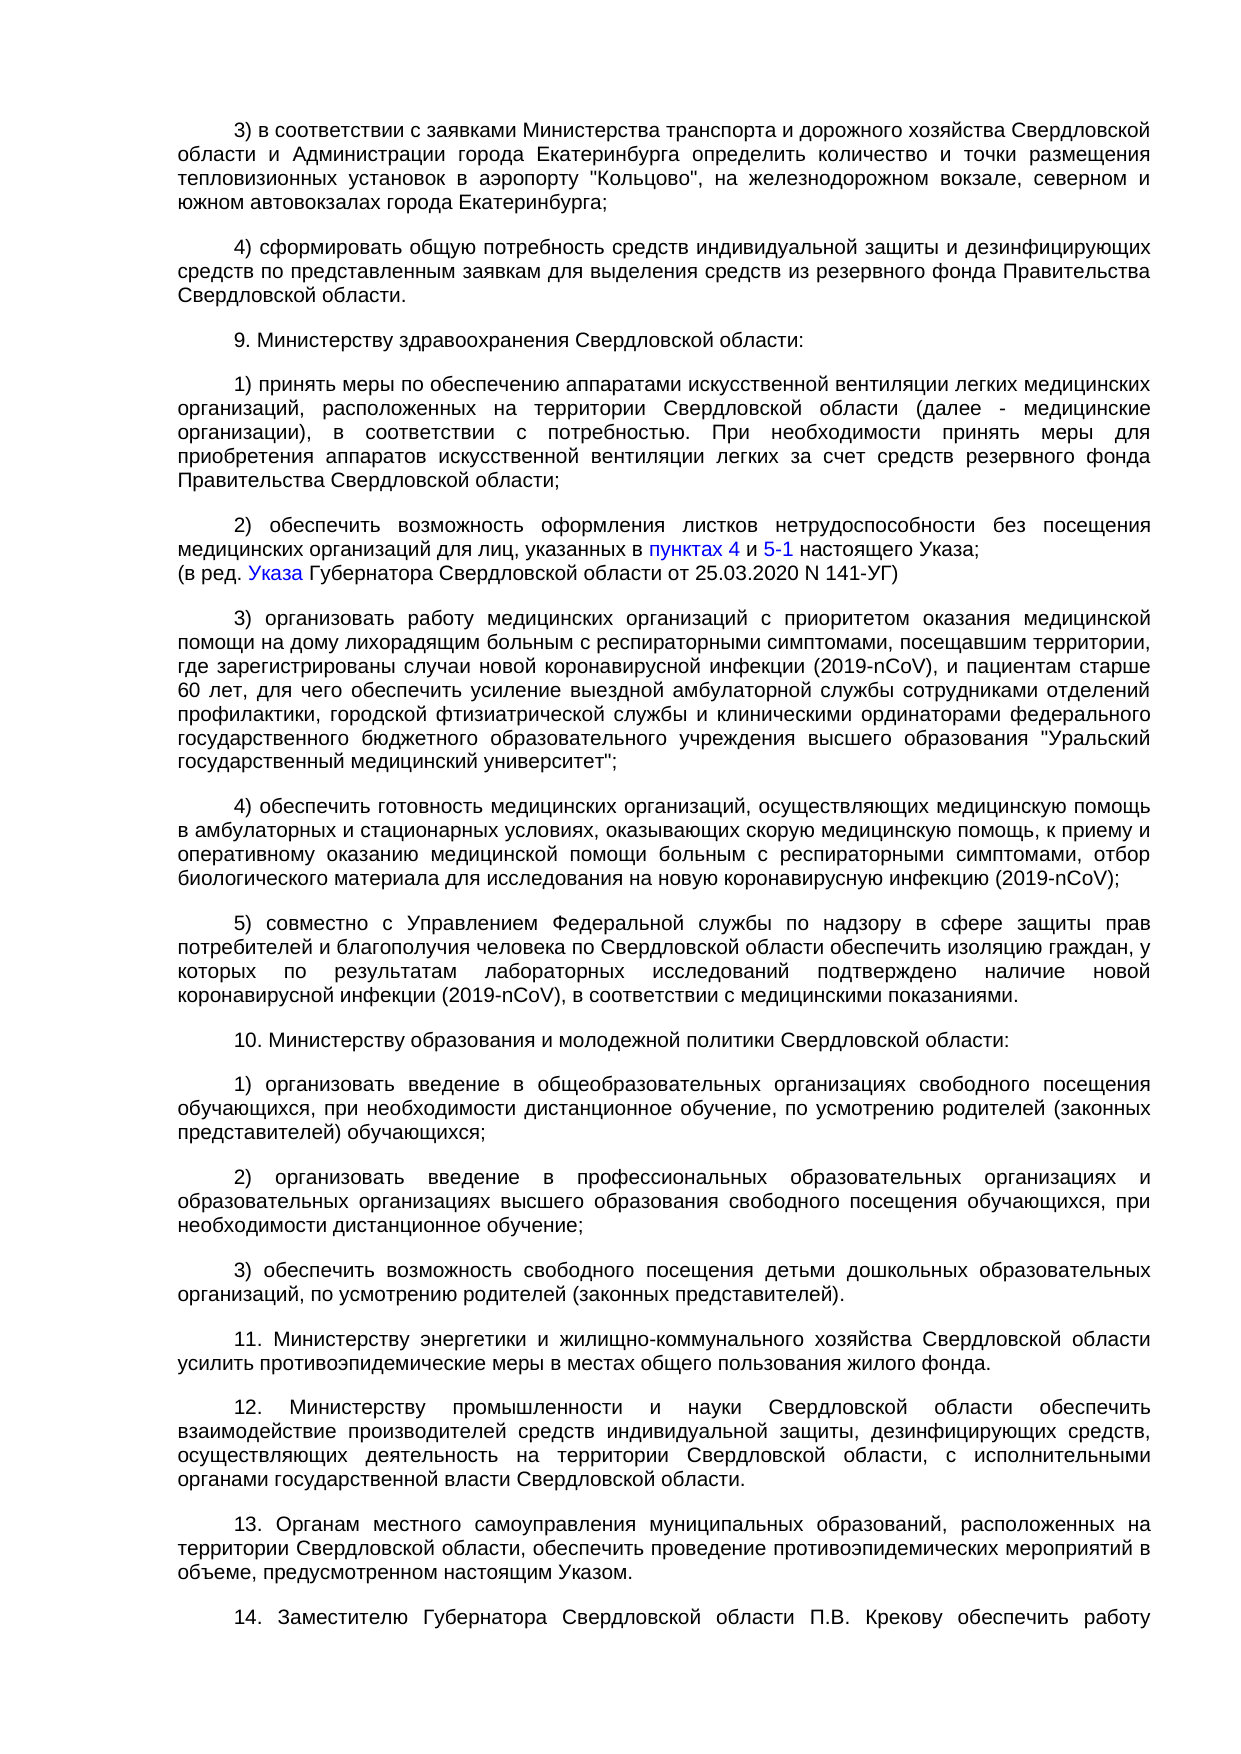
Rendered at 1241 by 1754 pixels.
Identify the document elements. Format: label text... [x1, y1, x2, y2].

text 1) организовать введение в общеобразовательных организациях свободного посещения обучающихся, при необходимости дистанционное обучение, по усмотрению родителей (законных представителей) обучающихся; [177, 1072, 1152, 1144]
text 3) в соответствии с заявками Министерства транспорта и дорожного хозяйства Свердловской области и Администрации города Екатеринбурга определить количество и точки размещения тепловизионных установок в аэропорту "Кольцово", на железнодорожном вокзале, северном и южном автовокзалах города Екатеринбурга; [177, 118, 1152, 214]
text 11. Министерству энергетики и жилищно-коммунального хозяйства Свердловской области усилить противоэпидемические меры в местах общего пользования жилого фонда. [177, 1326, 1152, 1374]
text 9. Министерству здравоохранения Свердловской области: [177, 327, 1152, 351]
text (в ред. Указа Губернатора Свердловской области от 25.03.2020 N 141-УГ) [177, 561, 1152, 585]
text 3) организовать работу медицинских организаций с приоритетом оказания медицинской помощи на дому лихорадящим больным с респираторными симптомами, посещавшим территории, где зарегистрированы случаи новой коронавирусной инфекции (2019-nCoV), и пациентам старше 60 лет, для чего обеспечить усиление выездной амбулаторной службы сотрудниками отделений профилактики, городской фтизиатрической службы и клиническими ординаторами федерального государственного бюджетного образовательного учреждения высшего образования "Уральский государственный медицинский университет"; [177, 606, 1152, 773]
text 4) обеспечить готовность медицинских организаций, осуществляющих медицинскую помощь в амбулаторных и стационарных условиях, оказывающих скорую медицинскую помощь, к приему и оперативному оказанию медицинской помощи больным с респираторными симптомами, отбор биологического материала для исследования на новую коронавирусную инфекцию (2019-nCoV); [177, 794, 1152, 890]
text 13. Органам местного самоуправления муниципальных образований, расположенных на территории Свердловской области, обеспечить проведение противоэпидемических мероприятий в объеме, предусмотренном настоящим Указом. [177, 1512, 1152, 1584]
text 12. Министерству промышленности и науки Свердловской области обеспечить взаимодействие производителей средств индивидуальной защиты, дезинфицирующих средств, осуществляющих деятельность на территории Свердловской области, с исполнительными органами государственной власти Свердловской области. [177, 1395, 1152, 1491]
text 3) обеспечить возможность свободного посещения детьми дошкольных образовательных организаций, по усмотрению родителей (законных представителей). [177, 1258, 1152, 1306]
text 2) организовать введение в профессиональных образовательных организациях и образовательных организациях высшего образования свободного посещения обучающихся, при необходимости дистанционное обучение; [177, 1165, 1152, 1237]
text 2) обеспечить возможность оформления листков нетрудоспособности без посещения медицинских организаций для лиц, указанных в пунктах 4 и 5-1 настоящего Указа; [177, 513, 1152, 561]
text 10. Министерству образования и молодежной политики Свердловской области: [177, 1027, 1152, 1051]
text 1) принять меры по обеспечению аппаратами искусственной вентиляции легких медицинских организаций, расположенных на территории Свердловской области (далее - медицинские организации), в соответствии с потребностью. При необходимости принять меры для приобретения аппаратов искусственной вентиляции легких за счет средств резервного фонда Правительства Свердловской области; [177, 372, 1152, 492]
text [177, 1604, 1152, 1628]
text 5) совместно с Управлением Федеральной службы по надзору в сфере защиты прав потребителей и благополучия человека по Свердловской области обеспечить изоляцию граждан, у которых по результатам лабораторных исследований подтверждено наличие новой коронавирусной инфекции (2019-nCoV), в соответствии с медицинскими показаниями. [177, 911, 1152, 1007]
text 4) сформировать общую потребность средств индивидуальной защиты и дезинфицирующих средств по представленным заявкам для выделения средств из резервного фонда Правительства Свердловской области. [177, 235, 1152, 307]
